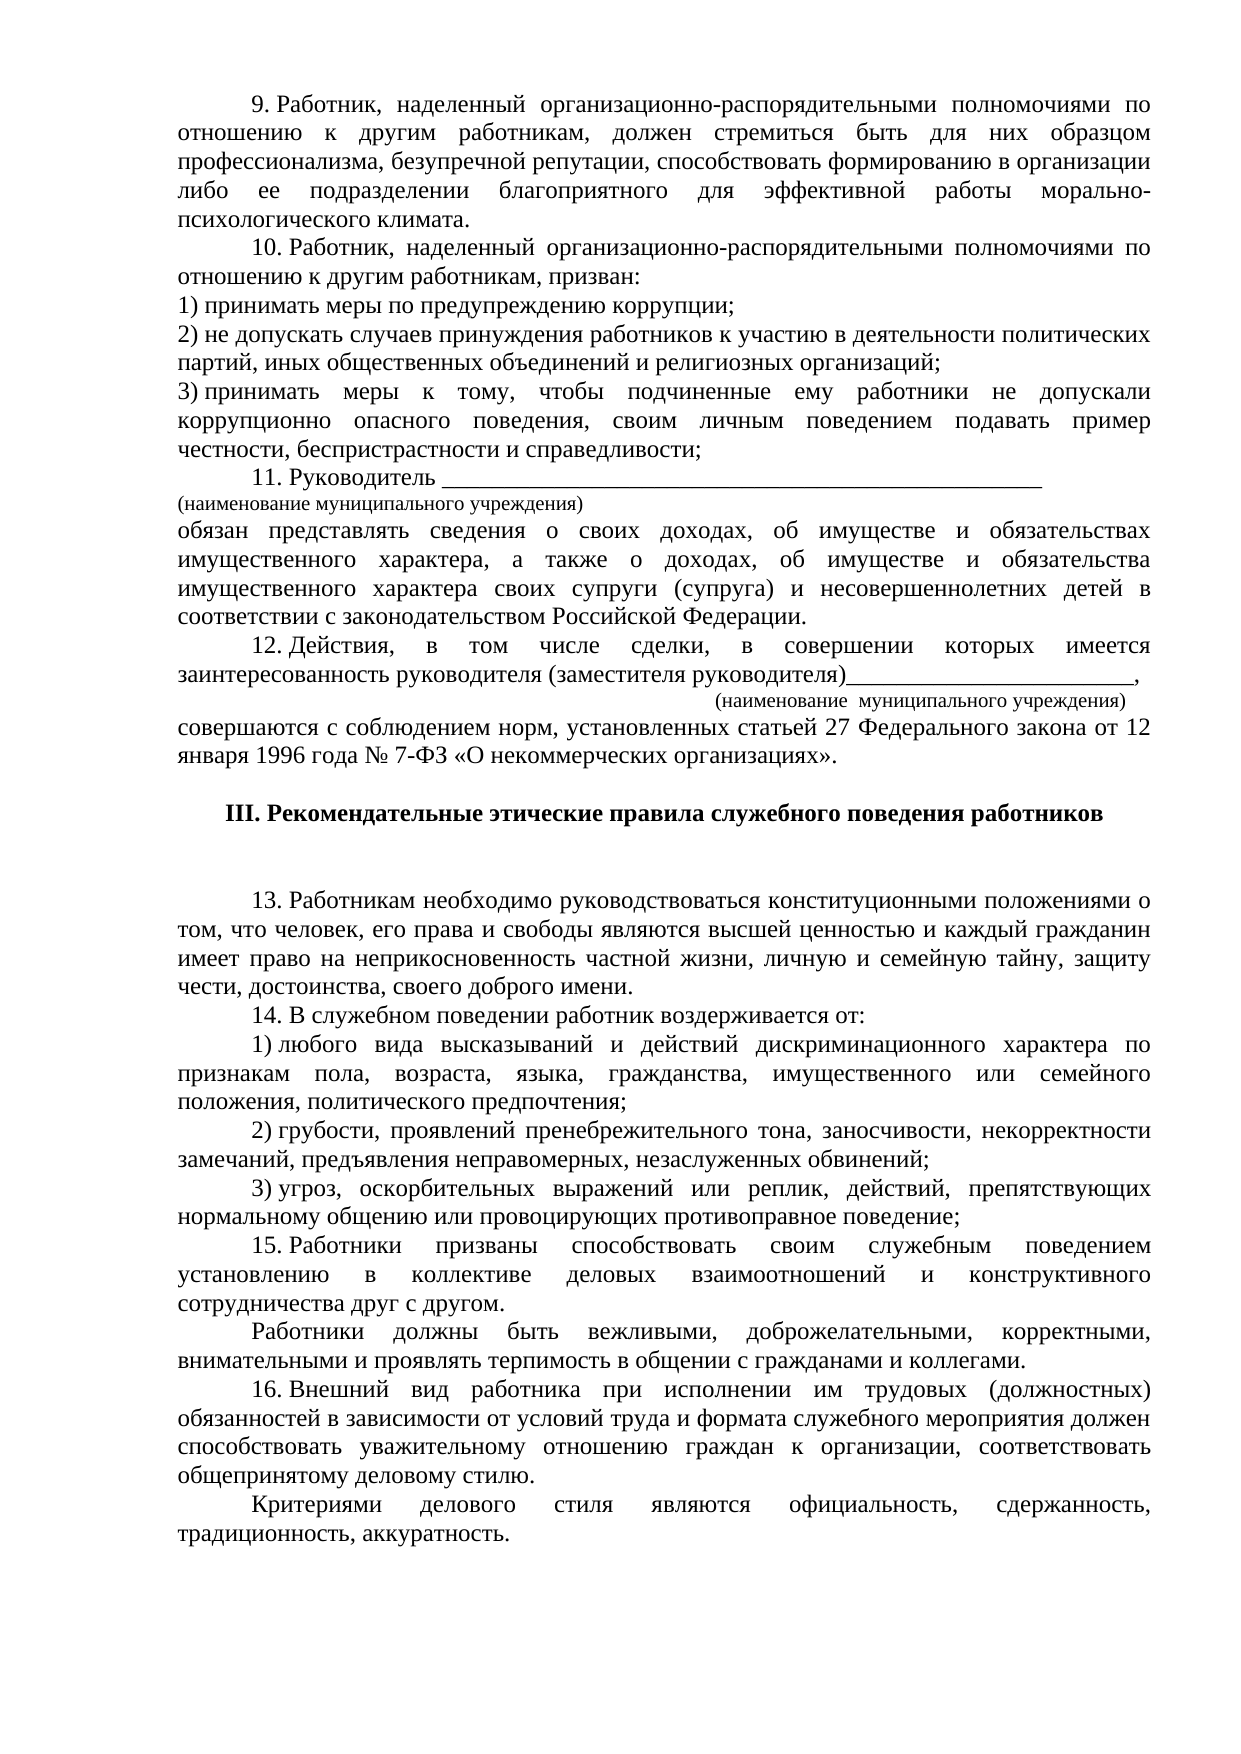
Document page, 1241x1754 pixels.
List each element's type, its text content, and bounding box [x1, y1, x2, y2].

text совершаются с соблюдением норм, установленных статьей 27 Федерального закона от 12 января 1996 года № 7-ФЗ «О некоммерческих организациях». [177, 712, 1152, 769]
text 15. Работники призваны способствовать своим служебным поведением установлению в коллективе деловых взаимоотношений и конструктивного сотрудничества друг с другом. [177, 1230, 1152, 1316]
text 11. Руководитель ________________________________________________ [177, 462, 1152, 491]
text 2) грубости, проявлений пренебрежительного тона, заносчивости, некорректности замечаний, предъявления неправомерных, незаслуженных обвинений; [177, 1115, 1152, 1173]
text 9. Работник, наделенный организационно-распорядительными полномочиями по отношению к другим работникам, должен стремиться быть для них образцом профессионализма, безупречной репутации, способствовать формированию в организации либо ее подразделении благоприятного для эффективной работы морально-психологического климата. [177, 89, 1152, 232]
text III. Рекомендательные этические правила служебного поведения работников [177, 798, 1152, 827]
text (наименование муниципального учреждения) [177, 491, 1152, 515]
text 1) любого вида высказываний и действий дискриминационного характера по признакам пола, возраста, языка, гражданства, имущественного или семейного положения, политического предпочтения; [177, 1029, 1152, 1115]
text 13. Работникам необходимо руководствоваться конституционными положениями о том, что человек, его права и свободы являются высшей ценностью и каждый гражданин имеет право на неприкосновенность частной жизни, личную и семейную тайну, защиту чести, достоинства, своего доброго имени. [177, 885, 1152, 1000]
text 3) принимать меры к тому, чтобы подчиненные ему работники не допускали коррупционно опасного поведения, своим личным поведением подавать пример честности, беспристрастности и справедливости; [177, 376, 1152, 462]
text 14. В служебном поведении работник воздерживается от: [177, 1000, 1152, 1029]
text Работники должны быть вежливыми, доброжелательными, корректными, внимательными и проявлять терпимость в общении с гражданами и коллегами. [177, 1316, 1152, 1374]
text 1) принимать меры по предупреждению коррупции; [177, 290, 1152, 319]
text 12. Действия, в том числе сделки, в совершении которых имеется заинтересованность руководителя (заместителя руководителя)_______________________, [177, 630, 1152, 688]
text 2) не допускать случаев принуждения работников к участию в деятельности политических партий, иных общественных объединений и религиозных организаций; [177, 319, 1152, 376]
text 3) угроз, оскорбительных выражений или реплик, действий, препятствующих нормальному общению или провоцирующих противоправное поведение; [177, 1173, 1152, 1230]
text 10. Работник, наделенный организационно-распорядительными полномочиями по отношению к другим работникам, призван: [177, 232, 1152, 290]
text Критериями делового стиля являются официальность, сдержанность, традиционность, аккуратность. [177, 1489, 1152, 1546]
text обязан представлять сведения о своих доходах, об имуществе и обязательствах имущественного характера, а также о доходах, об имуществе и обязательства имущественного характера своих супруги (супруга) и несовершеннолетних детей в соответствии с законодательством Российской Федерации. [177, 515, 1152, 630]
text 16. Внешний вид работника при исполнении им трудовых (должностных) обязанностей в зависимости от условий труда и формата служебного мероприятия должен способствовать уважительному отношению граждан к организации, соответствовать общепринятому деловому стилю. [177, 1374, 1152, 1489]
text (наименование муниципального учреждения) [177, 688, 1152, 712]
